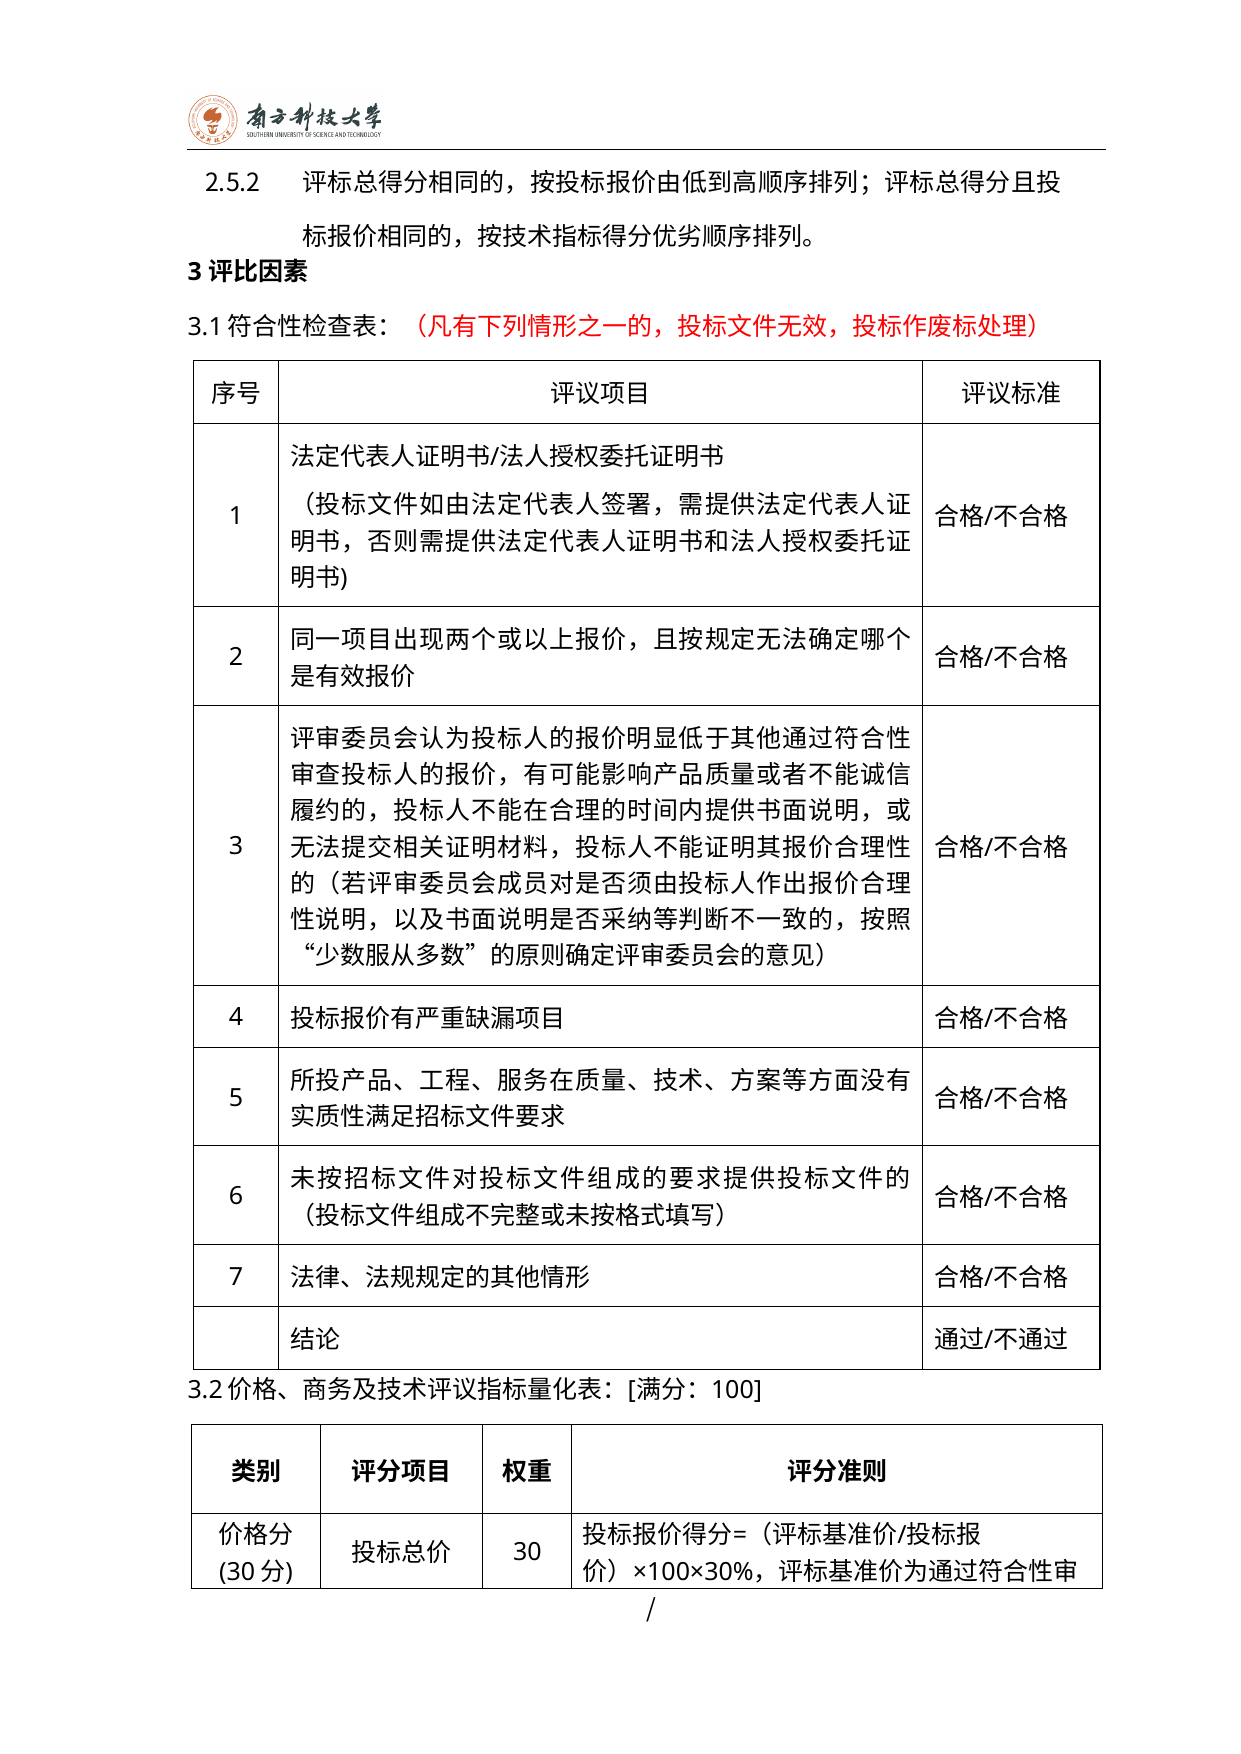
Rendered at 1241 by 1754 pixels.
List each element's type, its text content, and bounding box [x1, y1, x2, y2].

table_cell 价格分 (30分) [192, 1514, 320, 1588]
table_header 评分项目 [321, 1425, 482, 1513]
text 3.1符合性检查表：（凡有下列情形之一的，投标文件无效，投标作废标处理） [187, 306, 1106, 342]
table_cell 7 [194, 1245, 278, 1306]
table_cell 通过/不通过 [923, 1307, 1099, 1368]
table_cell 合格/不合格 [923, 1146, 1099, 1244]
table_header 评议项目 [279, 361, 922, 423]
table_cell 1 [194, 424, 278, 606]
table_cell 同一项目出现两个或以上报价，且按规定无法确定哪个是有效报价 [279, 607, 922, 705]
table_cell 合格/不合格 [923, 424, 1099, 606]
table_cell 6 [194, 1146, 278, 1244]
table_cell 4 [194, 986, 278, 1047]
table_cell 合格/不合格 [923, 607, 1099, 705]
text 3.2价格、商务及技术评议指标量化表：[满分：100] [187, 1369, 1106, 1406]
table_header 评分准则 [572, 1425, 1102, 1513]
table_cell 合格/不合格 [923, 1245, 1099, 1306]
table_cell 5 [194, 1048, 278, 1145]
table_cell 投标总价 [321, 1514, 482, 1588]
table_header 评议标准 [923, 361, 1099, 423]
table_cell 未按招标文件对投标文件组成的要求提供投标文件的（投标文件组成不完整或未按格式填写） [279, 1146, 922, 1244]
table_cell 2 [194, 607, 278, 705]
table_cell 评审委员会认为投标人的报价明显低于其他通过符合性审查投标人的报价，有可能影响产品质量或者不能诚信履约的，投标人不能在合理的时间内提供书面说明，或无法提交相关证明材料，投标人不能证明其报价合理性的（若评审委员会成员对是否须由投标人作出报价合理性说明，以及书面说明是否采纳等判断不一致的，按照“少数服从多数”的原则确定评审委员会的意见） [279, 706, 922, 984]
picture [187, 88, 388, 148]
table_cell [194, 1307, 278, 1368]
table_cell 合格/不合格 [923, 986, 1099, 1047]
table_cell 评标总得分相同的，按投标报价由低到高顺序排列；评标总得分且投标报价相同的，按技术指标得分优劣顺序排列。 [291, 163, 1073, 252]
table_cell 合格/不合格 [923, 706, 1099, 984]
table_cell 投标报价得分=（评标基准价/投标报价）×100×30%，评标基准价为通过符合性审查且价格最低的投标报价。 [572, 1514, 1102, 1588]
table_cell 2.5.2 [176, 163, 291, 252]
table_cell 合格/不合格 [923, 1048, 1099, 1145]
table_cell 法定代表人证明书/法人授权委托证明书 （投标文件如由法定代表人签署，需提供法定代表人证明书，否则需提供法定代表人证明书和法人授权委托证明书) [279, 424, 922, 606]
table_cell 3 [194, 706, 278, 984]
table_cell 所投产品、工程、服务在质量、技术、方案等方面没有实质性满足招标文件要求 [279, 1048, 922, 1145]
table_cell 30 [483, 1514, 571, 1588]
table_header 权重 [483, 1425, 571, 1513]
table_header 序号 [194, 361, 278, 423]
table_cell 结论 [279, 1307, 922, 1368]
table_header 类别 [192, 1425, 320, 1513]
text 3 评比因素 [187, 252, 1106, 288]
table_cell 法律、法规规定的其他情形 [279, 1245, 922, 1306]
table_cell 投标报价有严重缺漏项目 [279, 986, 922, 1047]
